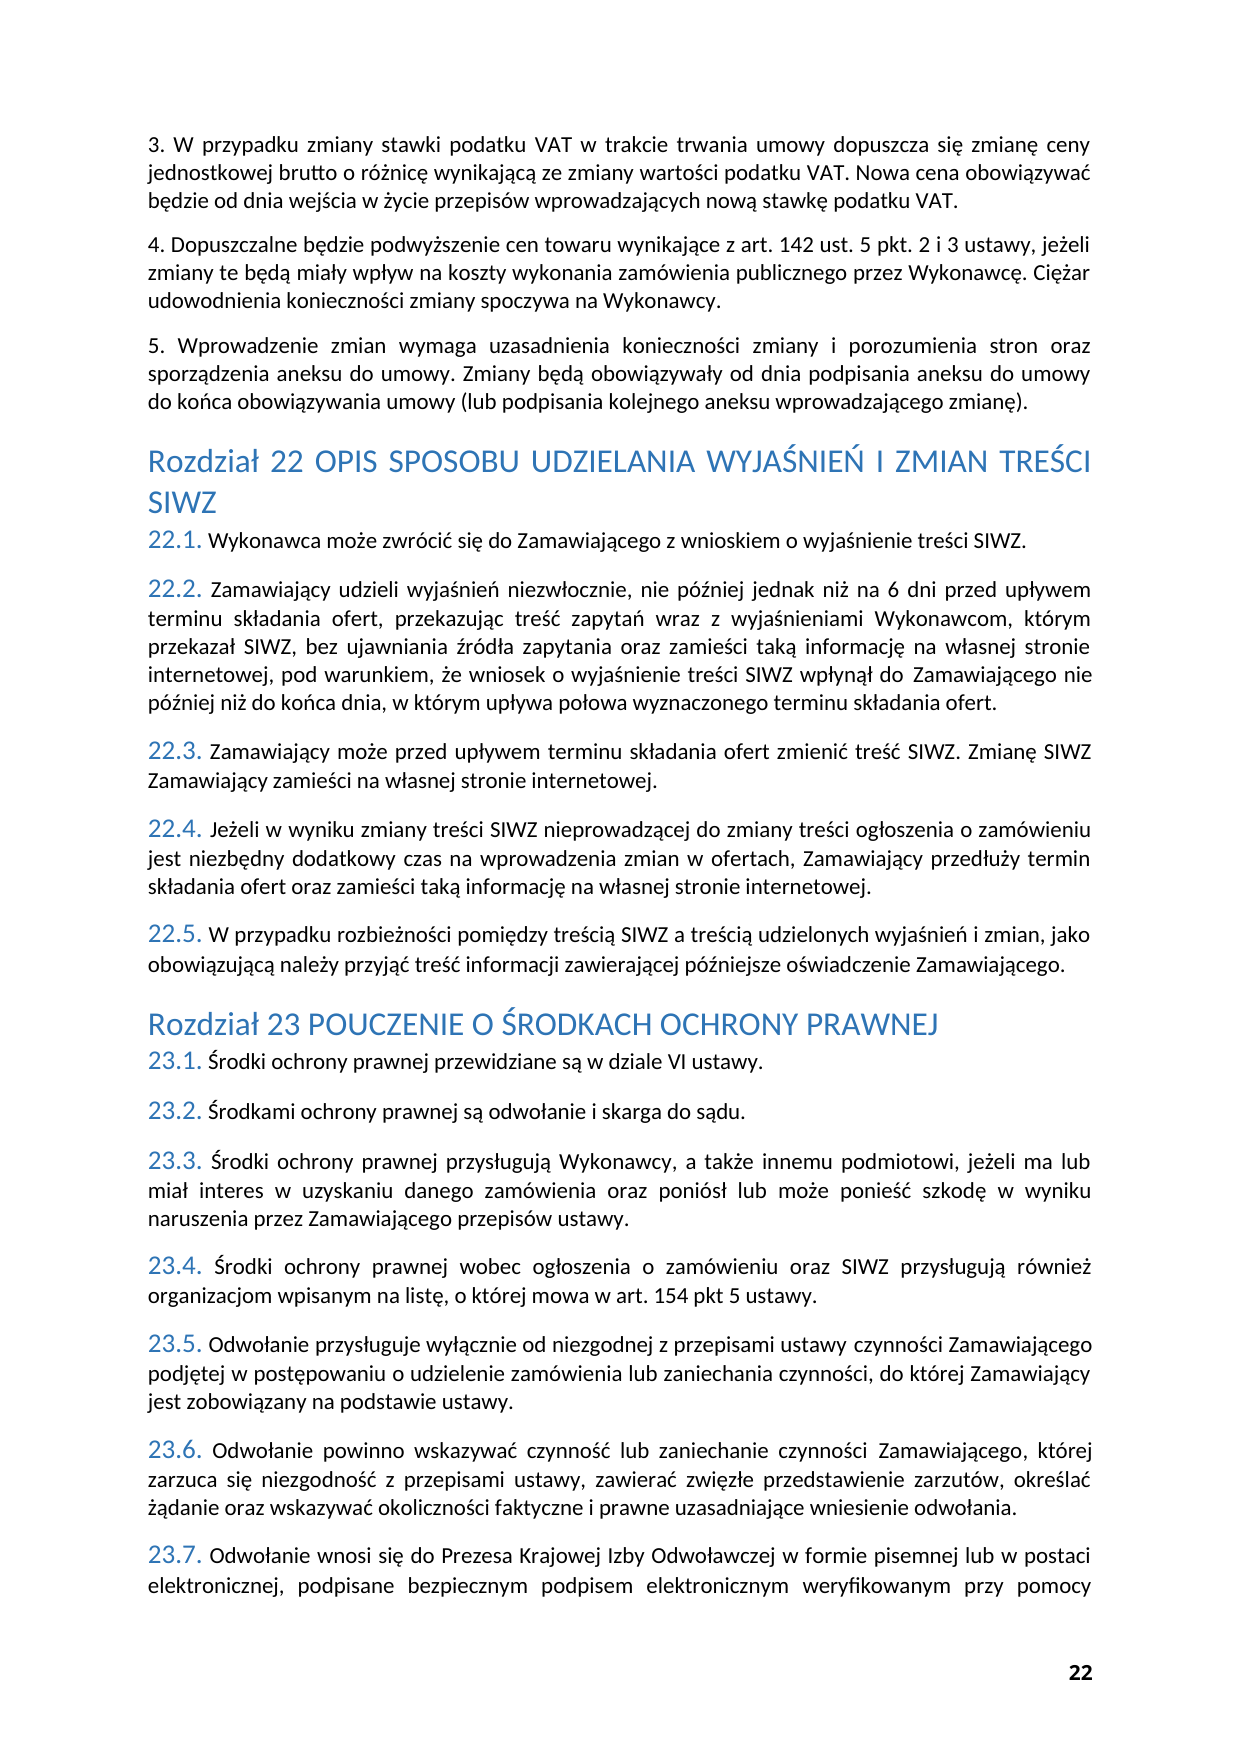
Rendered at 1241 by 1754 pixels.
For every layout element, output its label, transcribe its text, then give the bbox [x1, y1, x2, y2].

text 22.2. Zamawiający udzieli wyjaśnień niezwłocznie, nie później jednak niż na 6 dni przed upływem terminu składania ofert, przekazując treść zapytań wraz z wyjaśnieniami Wykonawcom, którym przekazał SIWZ, bez ujawniania źródła zapytania oraz zamieści taką informację na własnej stronie internetowej, pod warunkiem, że wniosek o wyjaśnienie treści SIWZ wpłynął do Zamawiającego nie później niż do końca dnia, w którym upływa połowa wyznaczonego terminu składania ofert. [148, 571, 1092, 717]
text 23.3. Środki ochrony prawnej przysługują Wykonawcy, a także innemu podmiotowi, jeżeli ma lub miał interes w uzyskaniu danego zamówienia oraz poniósł lub może ponieść szkodę w wyniku naruszenia przez Zamawiającego przepisów ustawy. [148, 1143, 1092, 1232]
text 23.4. Środki ochrony prawnej wobec ogłoszenia o zamówieniu oraz SIWZ przysługują również organizacjom wpisanym na listę, o której mowa w art. 154 pkt 5 ustawy. [148, 1248, 1092, 1309]
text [148, 1538, 1092, 1599]
text 23.5. Odwołanie przysługuje wyłącznie od niezgodnej z przepisami ustawy czynności Zamawiającego podjętej w postępowaniu o udzielenie zamówienia lub zaniechania czynności, do której Zamawiający jest zobowiązany na podstawie ustawy. [148, 1326, 1092, 1415]
text 23.6. Odwołanie powinno wskazywać czynność lub zaniechanie czynności Zamawiającego, której zarzuca się niezgodność z przepisami ustawy, zawierać zwięzłe przedstawienie zarzutów, określać żądanie oraz wskazywać okoliczności faktyczne i prawne uzasadniające wniesienie odwołania. [148, 1432, 1092, 1521]
text 22.5. W przypadku rozbieżności pomiędzy treścią SIWZ a treścią udzielonych wyjaśnień i zmian, jako obowiązującą należy przyjąć treść informacji zawierającej późniejsze oświadczenie Zamawiającego. [148, 917, 1092, 978]
text 23.2. Środkami ochrony prawnej są odwołanie i skarga do sądu. [148, 1093, 1092, 1126]
subtitle Rozdział 23 POUCZENIE O ŚRODKACH OCHRONY PRAWNEJ [148, 1003, 1092, 1043]
subtitle Rozdział 22 OPIS SPOSOBU UDZIELANIA WYJAŚNIEŃ I ZMIAN TREŚCI SIWZ [148, 440, 1092, 522]
text 22.3. Zamawiający może przed upływem terminu składania ofert zmienić treść SIWZ. Zmianę SIWZ Zamawiający zamieści na własnej stronie internetowej. [148, 733, 1092, 794]
text 22.4. Jeżeli w wyniku zmiany treści SIWZ nieprowadzącej do zmiany treści ogłoszenia o zamówieniu jest niezbędny dodatkowy czas na wprowadzenia zmian w ofertach, Zamawiający przedłuży termin składania ofert oraz zamieści taką informację na własnej stronie internetowej. [148, 811, 1092, 900]
text 4. Dopuszczalne będzie podwyższenie cen towaru wynikające z art. 142 ust. 5 pkt. 2 i 3 ustawy, jeżeli zmiany te będą miały wpływ na koszty wykonania zamówienia publicznego przez Wykonawcę. Ciężar udowodnienia konieczności zmiany spoczywa na Wykonawcy. [148, 231, 1092, 314]
text 5. Wprowadzenie zmian wymaga uzasadnienia konieczności zmiany i porozumienia stron oraz sporządzenia aneksu do umowy. Zmiany będą obowiązywały od dnia podpisania aneksu do umowy do końca obowiązywania umowy (lub podpisania kolejnego aneksu wprowadzającego zmianę). [148, 331, 1092, 415]
text 22.1. Wykonawca może zwrócić się do Zamawiającego z wnioskiem o wyjaśnienie treści SIWZ. [148, 522, 1092, 555]
text 23.1. Środki ochrony prawnej przewidziane są w dziale VI ustawy. [148, 1043, 1092, 1076]
text 3. W przypadku zmiany stawki podatku VAT w trakcie trwania umowy dopuszcza się zmianę ceny jednostkowej brutto o różnicę wynikającą ze zmiany wartości podatku VAT. Nowa cena obowiązywać będzie od dnia wejścia w życie przepisów wprowadzających nową stawkę podatku VAT. [148, 130, 1092, 214]
